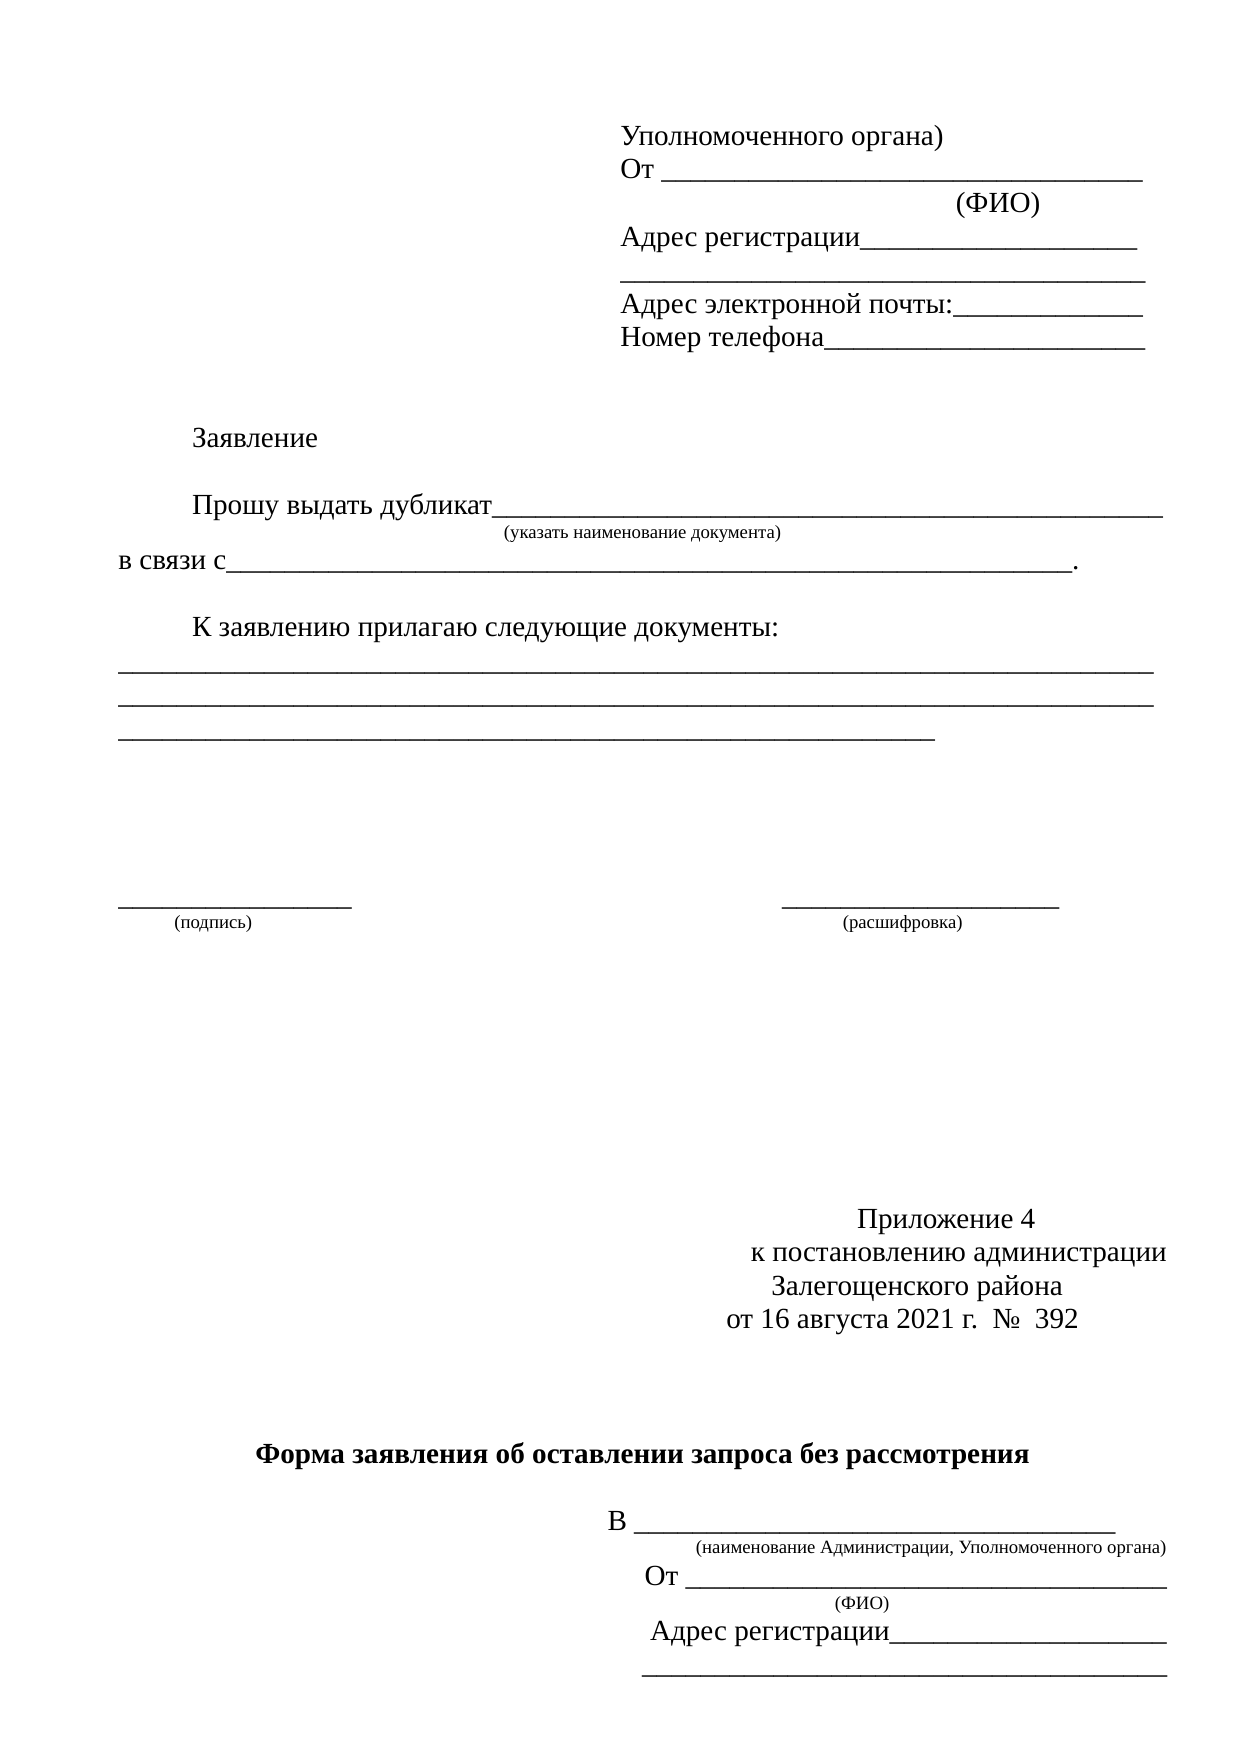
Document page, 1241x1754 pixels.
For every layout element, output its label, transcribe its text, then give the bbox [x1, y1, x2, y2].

text от 16 августа 2021 г. № 392 [118, 1302, 1167, 1335]
text (подпись) (расшифровка) [118, 911, 1167, 933]
text ________________ ___________________ [118, 878, 1167, 911]
text От _________________________________ [118, 1558, 1167, 1592]
text Форма заявления об оставлении запроса без рассмотрения [118, 1436, 1167, 1469]
text (наименование Администрации, Уполномоченного органа) [118, 1536, 1167, 1558]
text ______________________________________________________________________________________________________________________________________________________________________________________________________ [118, 643, 1167, 743]
text в связи с__________________________________________________________. [118, 542, 1167, 576]
text В _________________________________ [118, 1503, 1167, 1536]
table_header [609, 118, 1167, 386]
text (ФИО) [118, 1592, 1167, 1613]
text К заявлению прилагаю следующие документы: [118, 609, 1167, 643]
text (указать наименование документа) [118, 521, 1167, 542]
text Адрес регистрации___________________ ____________________________________ [118, 1613, 1167, 1680]
text к постановлению администрации [118, 1234, 1167, 1268]
text Приложение 4 [118, 1201, 1167, 1234]
text Залегощенского района [118, 1268, 1167, 1302]
text Прошу выдать дубликат______________________________________________ [118, 487, 1167, 521]
text Заявление [118, 420, 1167, 453]
